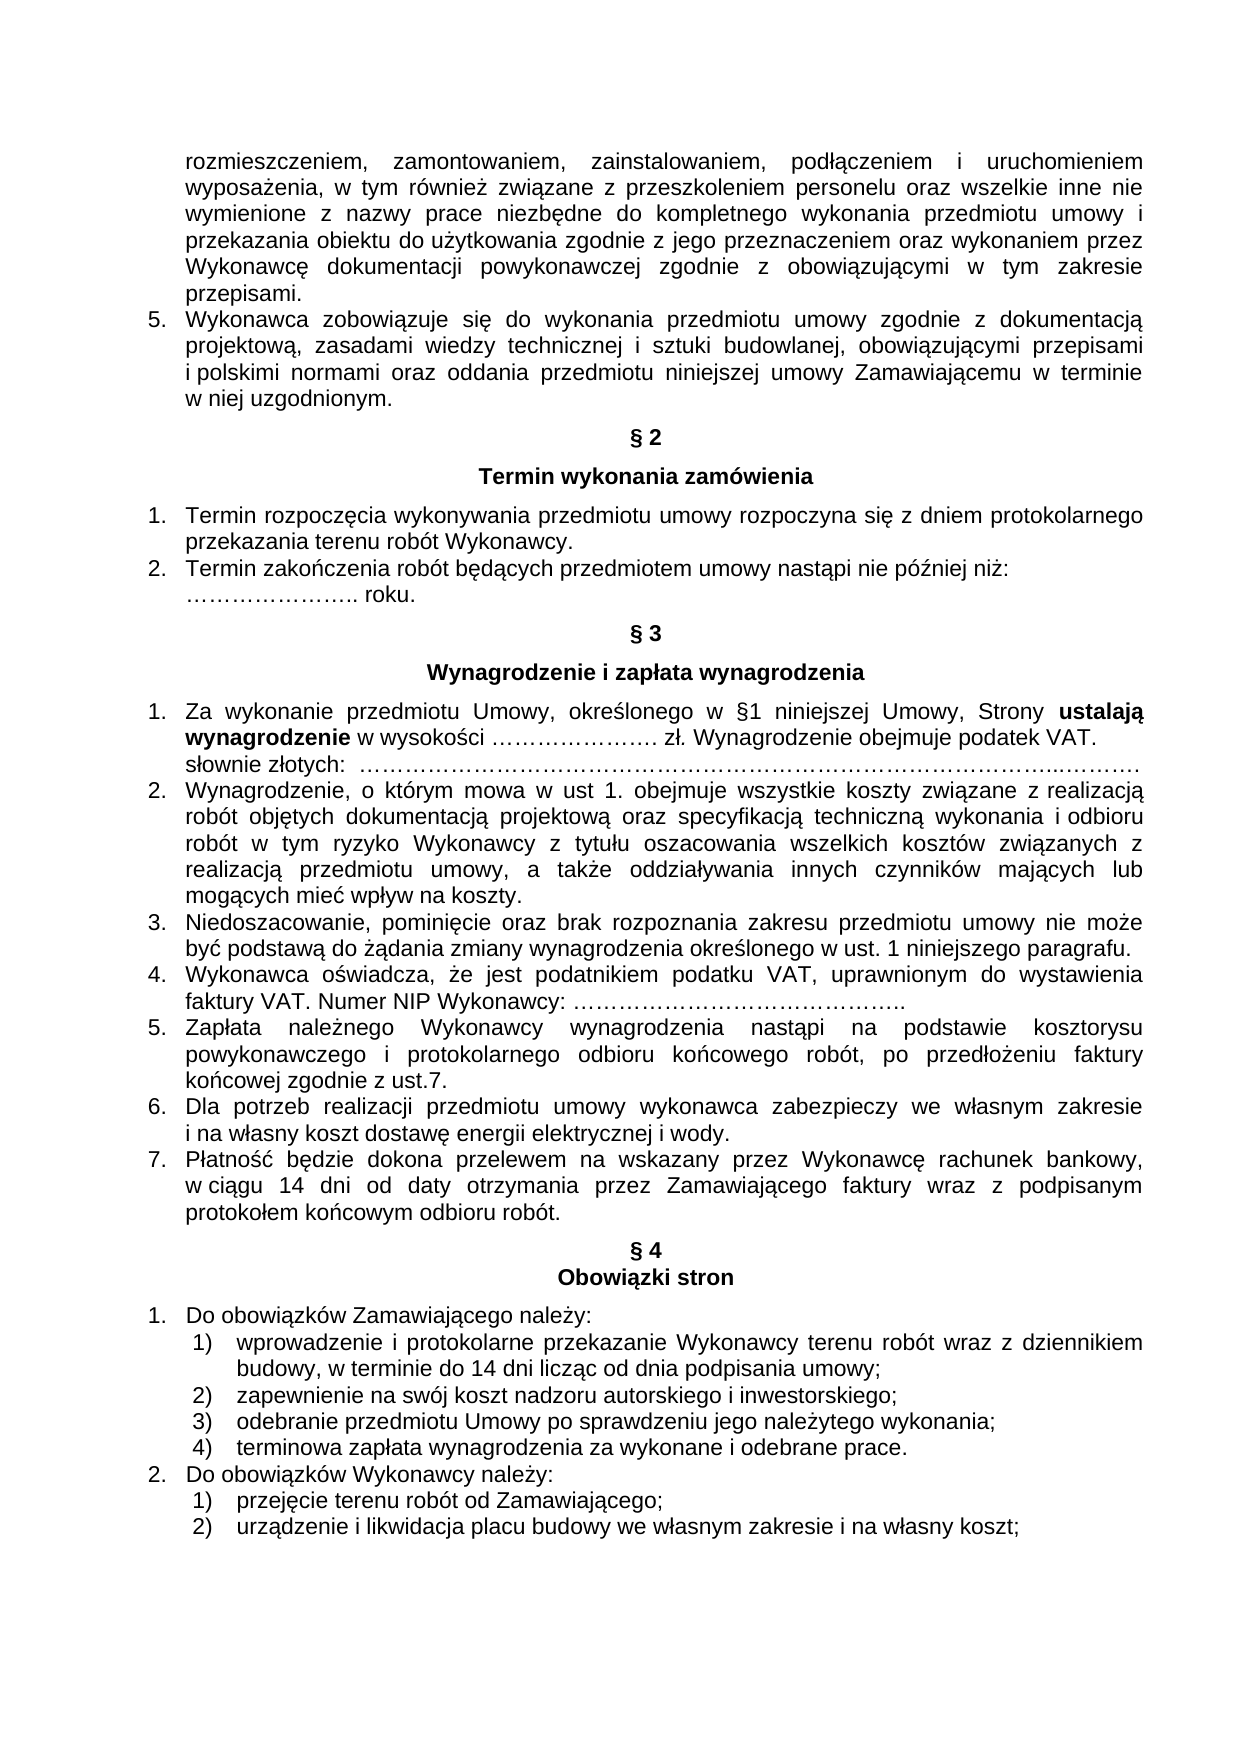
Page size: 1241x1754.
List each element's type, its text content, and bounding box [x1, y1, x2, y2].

list odebranie przedmiotu Umowy po sprawdzeniu jego należytego wykonania; [192, 1408, 1144, 1434]
text § 4 [148, 1237, 1144, 1264]
text Wynagrodzenie i zapłata wynagrodzenia [148, 659, 1144, 686]
list Termin rozpoczęcia wykonywania przedmiotu umowy rozpoczyna się z dniem protokolarnego przekazania terenu robót Wykonawcy. [148, 502, 1144, 554]
list Płatność będzie dokona przelewem na wskazany przez Wykonawcę rachunek bankowy, w ciągu 14 dni od daty otrzymania przez Zamawiającego faktury wraz z podpisanym protokołem końcowym odbioru robót. [148, 1146, 1144, 1225]
text Obowiązki stron [148, 1264, 1144, 1290]
text § 3 [148, 620, 1144, 646]
list Wykonawca oświadcza, że jest podatnikiem podatku VAT, uprawnionym do wystawienia faktury VAT. Numer NIP Wykonawcy: …………………………………….. [148, 961, 1144, 1014]
list zapewnienie na swój koszt nadzoru autorskiego i inwestorskiego; [192, 1382, 1144, 1408]
list Niedoszacowanie, pominięcie oraz brak rozpoznania zakresu przedmiotu umowy nie może być podstawą do żądania zmiany wynagrodzenia określonego w ust. 1 niniejszego paragrafu. [148, 909, 1144, 961]
list Wynagrodzenie, o którym mowa w ust 1. obejmuje wszystkie koszty związane z realizacją robót objętych dokumentacją projektową oraz specyfikacją techniczną wykonania i odbioru robót w tym ryzyko Wykonawcy z tytułu oszacowania wszelkich kosztów związanych z realizacją przedmiotu umowy, a także oddziaływania innych czynników mających lub mogących mieć wpływ na koszty. [148, 777, 1144, 909]
list Do obowiązków Zamawiającego należy: [148, 1302, 1144, 1329]
list Do obowiązków Wykonawcy należy: [148, 1461, 1144, 1487]
list Za wykonanie przedmiotu Umowy, określonego w §1 niniejszej Umowy, Strony ustalają wynagrodzenie w wysokości …………………. zł. Wynagrodzenie obejmuje podatek VAT. [148, 698, 1144, 751]
list terminowa zapłata wynagrodzenia za wykonane i odebrane prace. [192, 1434, 1144, 1461]
list przejęcie terenu robót od Zamawiającego; [192, 1487, 1144, 1513]
list Zapłata należnego Wykonawcy wynagrodzenia nastąpi na podstawie kosztorysu powykonawczego i protokolarnego odbioru końcowego robót, po przedłożeniu faktury końcowej zgodnie z ust.7. [148, 1014, 1144, 1093]
list Dla potrzeb realizacji przedmiotu umowy wykonawca zabezpieczy we własnym zakresie i na własny koszt dostawę energii elektrycznej i wody. [148, 1093, 1144, 1146]
list Wykonawca zobowiązuje się do wykonania przedmiotu umowy zgodnie z dokumentacją projektową, zasadami wiedzy technicznej i sztuki budowlanej, obowiązującymi przepisami i polskimi normami oraz oddania przedmiotu niniejszej umowy Zamawiającemu w terminie w niej uzgodnionym. [148, 306, 1144, 411]
text słownie złotych: ………………………………………………………………………………...………. [185, 751, 1144, 777]
list wprowadzenie i protokolarne przekazanie Wykonawcy terenu robót wraz z dziennikiem budowy, w terminie do 14 dni licząc od dnia podpisania umowy; [192, 1329, 1144, 1382]
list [148, 148, 1144, 306]
text § 2 [148, 424, 1144, 450]
list Termin zakończenia robót będących przedmiotem umowy nastąpi nie później niż: ………………….. roku. [148, 554, 1144, 607]
list urządzenie i likwidacja placu budowy we własnym zakresie i na własny koszt; [192, 1513, 1144, 1540]
text Termin wykonania zamówienia [148, 463, 1144, 489]
